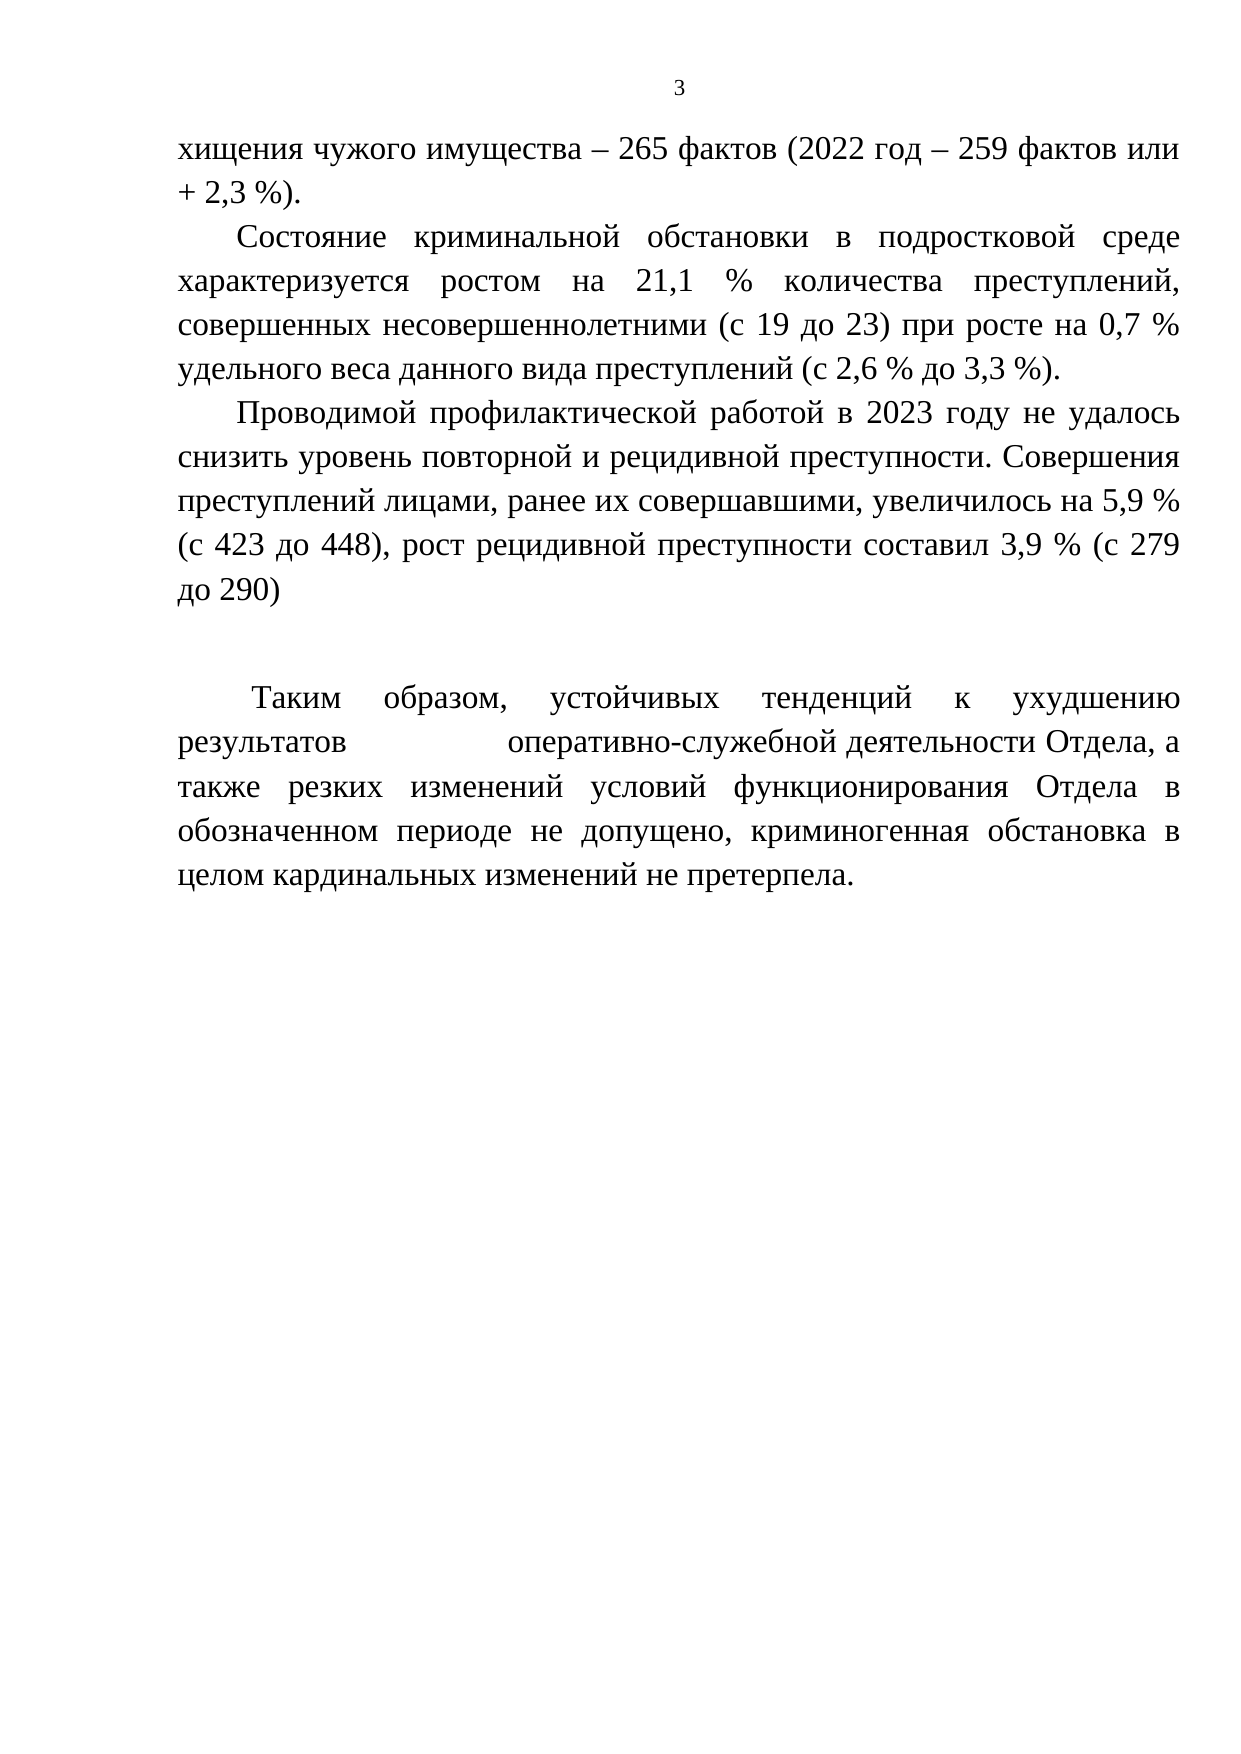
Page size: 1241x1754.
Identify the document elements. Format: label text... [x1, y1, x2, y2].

text Проводимой профилактической работой в 2023 году не удалось снизить уровень повторной и рецидивной преступности. Совершения преступлений лицами, ранее их совершавшими, увеличилось на 5,9 % (с 423 до 448), рост рецидивной преступности составил 3,9 % (с 279 до 290) [177, 392, 1181, 607]
text Состояние криминальной обстановки в подростковой среде характеризуется ростом на 21,1 % количества преступлений, совершенных несовершеннолетними (с 19 до 23) при росте на 0,7 % удельного веса данного вида преступлений (с 2,6 % до 3,3 %). [177, 216, 1181, 387]
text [177, 128, 1181, 211]
text Таким образом, устойчивых тенденций к ухудшению результатов оперативно-служебной деятельности Отдела, а также резких изменений условий функционирования Отдела в обозначенном периоде не допущено, криминогенная обстановка в целом кардинальных изменений не претерпела. [177, 678, 1181, 892]
